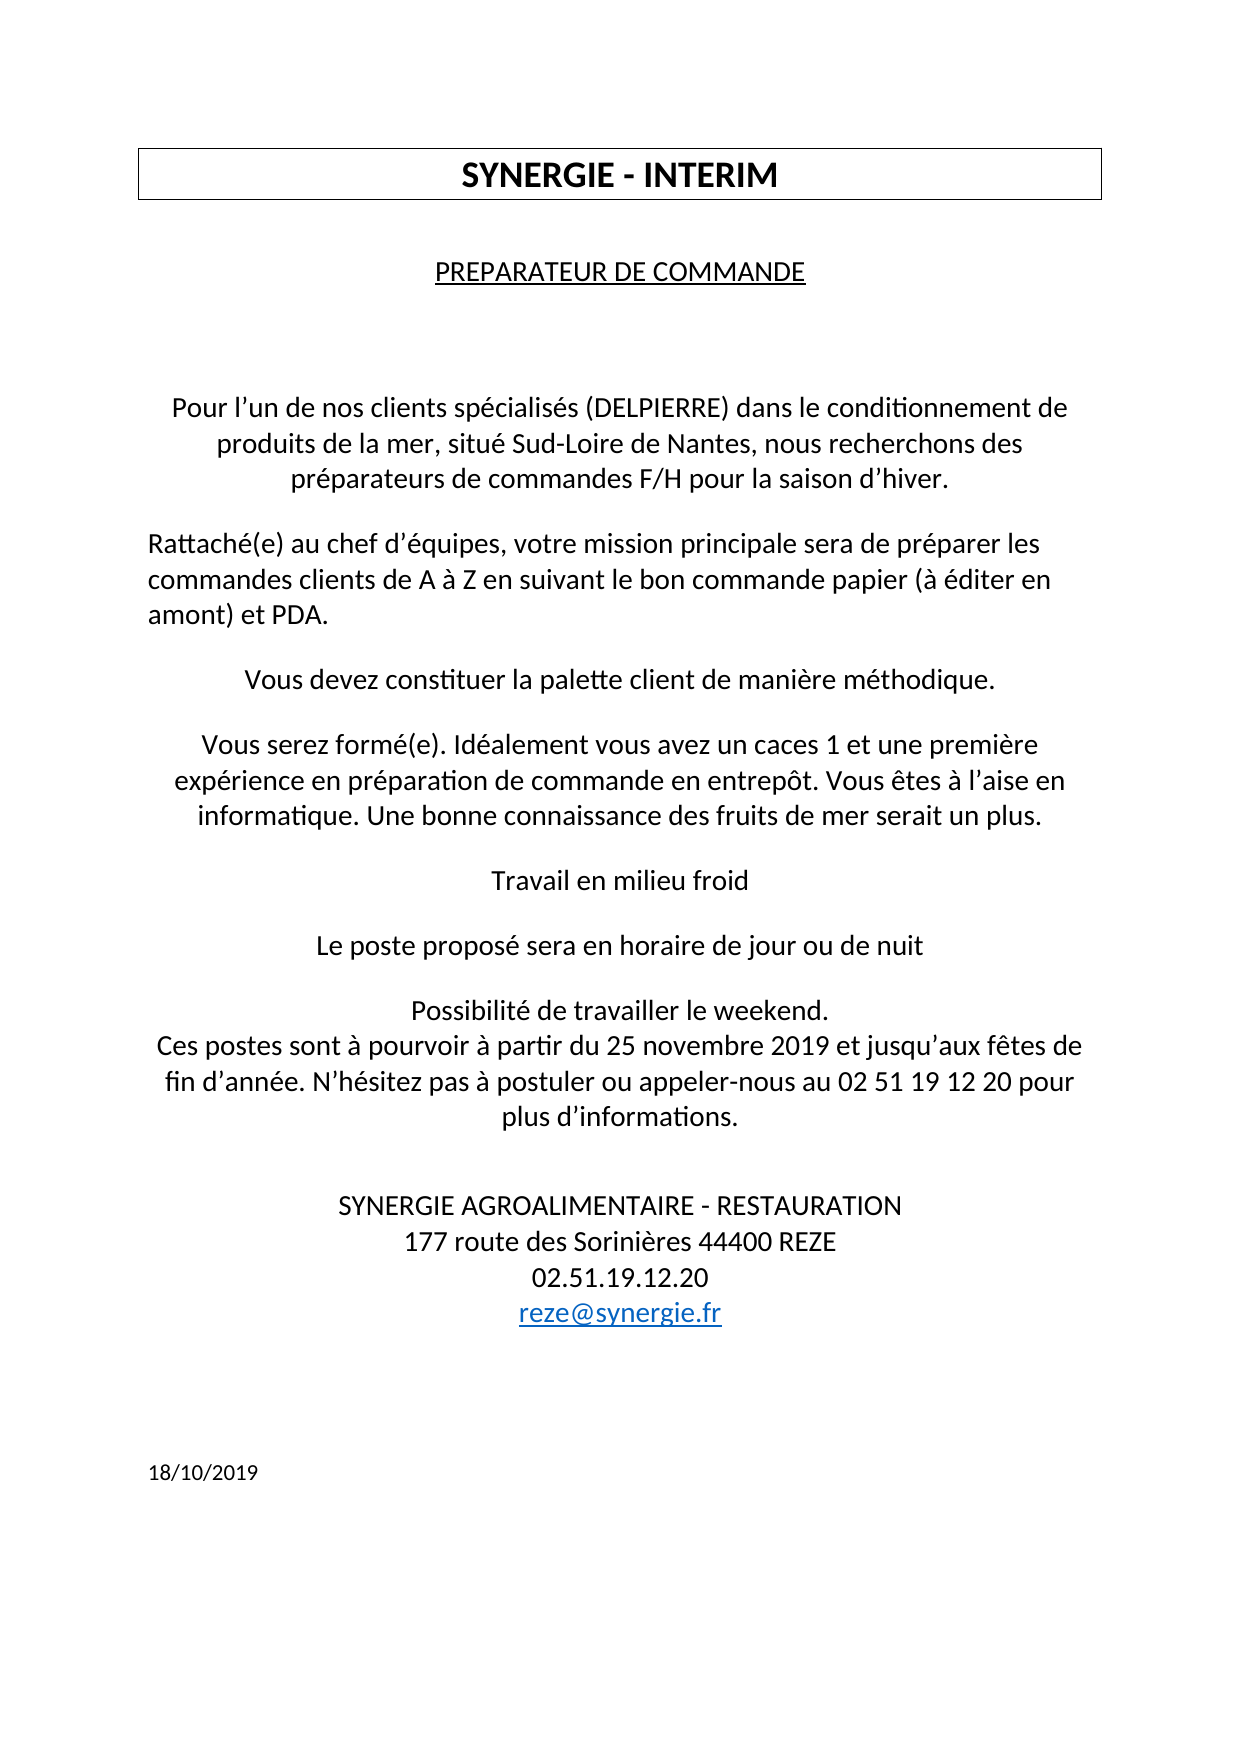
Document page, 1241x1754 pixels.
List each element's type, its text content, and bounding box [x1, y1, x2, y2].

text 177 route des Sorinières 44400 REZE [148, 1223, 1093, 1259]
text Rattaché(e) au chef d’équipes, votre mission principale sera de préparer les commandes clients de A à Z en suivant le bon commande papier (à éditer en amont) et PDA. [148, 525, 1093, 632]
text Pour l’un de nos clients spécialisés (DELPIERRE) dans le conditionnement de produits de la mer, situé Sud-Loire de Nantes, nous recherchons des préparateurs de commandes F/H pour la saison d’hiver. [148, 389, 1093, 496]
text SYNERGIE AGROALIMENTAIRE - RESTAURATION [148, 1187, 1093, 1223]
text PREPARATEUR DE COMMANDE [148, 253, 1093, 289]
text SYNERGIE - INTERIM [139, 149, 1101, 199]
text 18/10/2019 [148, 1458, 1093, 1486]
text Le poste proposé sera en horaire de jour ou de nuit [148, 927, 1093, 962]
text Ces postes sont à pourvoir à partir du 25 novembre 2019 et jusqu’aux fêtes de fin d’année. N’hésitez pas à postuler ou appeler-nous au 02 51 19 12 20 pour plus d’informations. [148, 1027, 1093, 1134]
text Travail en milieu froid [148, 862, 1093, 898]
text reze@synergie.fr [148, 1294, 1093, 1330]
text Vous devez constituer la palette client de manière méthodique. [148, 661, 1093, 697]
text 02.51.19.12.20 [148, 1259, 1093, 1294]
text Vous serez formé(e). Idéalement vous avez un caces 1 et une première expérience en préparation de commande en entrepôt. Vous êtes à l’aise en informatique. Une bonne connaissance des fruits de mer serait un plus. [148, 726, 1093, 833]
text Possibilité de travailler le weekend. [148, 992, 1093, 1027]
